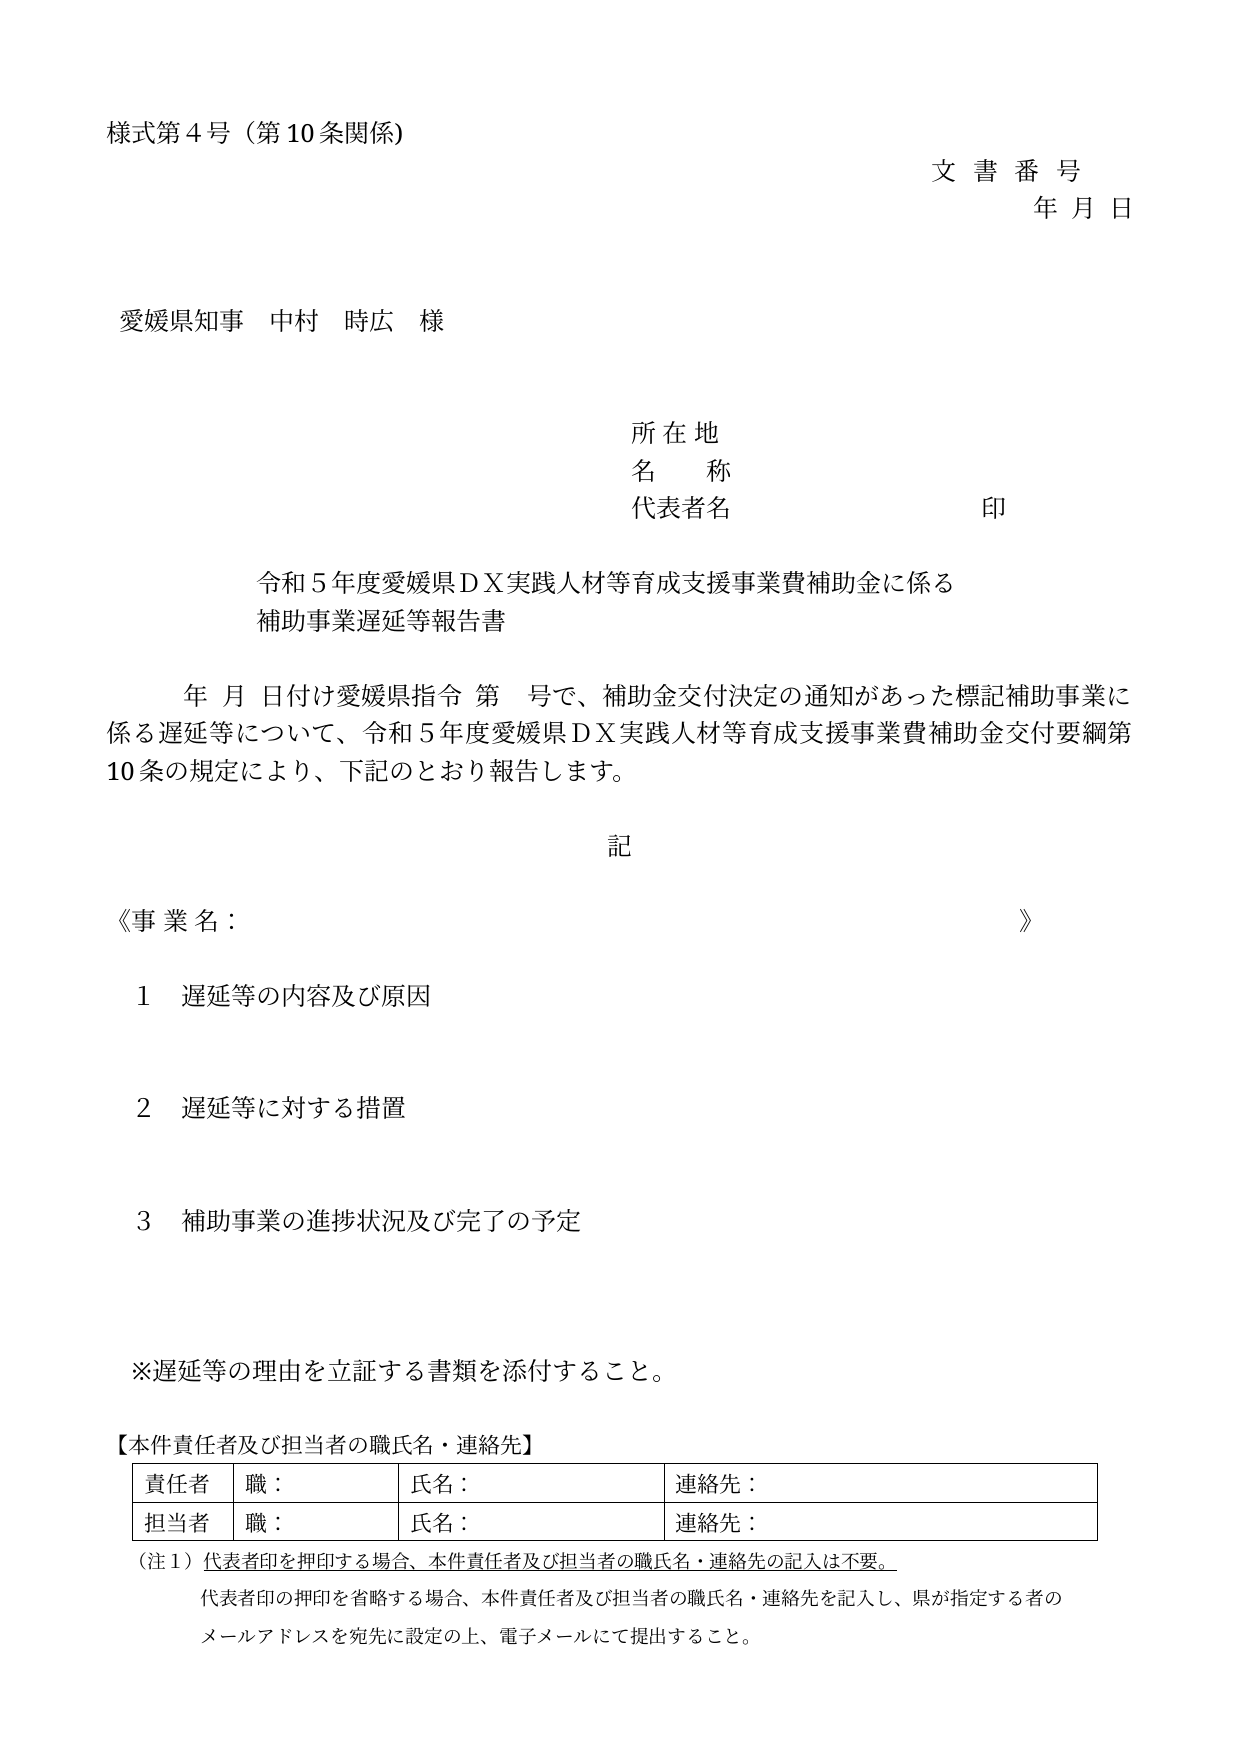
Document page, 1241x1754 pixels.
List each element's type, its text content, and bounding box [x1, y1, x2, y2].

text 代表者印の押印を省略する場合、本件責任者及び担当者の職氏名・連絡先を記入し、県が指定する者の [106, 1579, 1134, 1616]
text 所在地 [106, 413, 1134, 451]
table_header 責任者 [133, 1464, 233, 1502]
subtitle 記 [106, 826, 1134, 863]
table_cell 氏名： [399, 1503, 664, 1540]
text ２ 遅延等に対する措置 [106, 1088, 1134, 1126]
text 補助事業遅延等報告書 [106, 601, 1134, 638]
text 代表者名 印 [106, 488, 1134, 526]
table_cell 連絡先： [665, 1503, 1097, 1540]
text ※遅延等の理由を立証する書類を添付すること。 [106, 1351, 1134, 1388]
text １ 遅延等の内容及び原因 [106, 976, 1134, 1013]
table_header 職： [234, 1464, 398, 1502]
text 文書番号 [106, 151, 1134, 188]
text 年 月 日 [106, 188, 1134, 226]
text （注１）代表者印を押印する場合、本件責任者及び担当者の職氏名・連絡先の記入は不要。 [128, 1541, 1134, 1579]
text ３ 補助事業の進捗状況及び完了の予定 [106, 1201, 1134, 1238]
text 名 称 [106, 451, 1134, 488]
table_header 連絡先： [665, 1464, 1097, 1502]
table_cell 担当者 [133, 1503, 233, 1540]
text 《事 業 名： 》 [106, 901, 1134, 938]
text メールアドレスを宛先に設定の上、電子メールにて提出すること。 [106, 1616, 1134, 1654]
table_header 氏名： [399, 1464, 664, 1502]
text 令和５年度愛媛県ＤＸ実践人材等育成支援事業費補助金に係る [106, 563, 1134, 601]
text 愛媛県知事 中村 時広 様 [106, 301, 1134, 338]
table_cell 職： [234, 1503, 398, 1540]
text 様式第４号（第10条関係) [106, 113, 1134, 151]
text 【本件責任者及び担当者の職氏名・連絡先】 [106, 1426, 1134, 1463]
text 年 月 日付け愛媛県指令 第 号で、補助金交付決定の通知があった標記補助事業に係る遅延等について、令和５年度愛媛県ＤＸ実践人材等育成支援事業費補助金交付要綱第10条の規定により、下記のとおり報告します。 [106, 676, 1134, 788]
